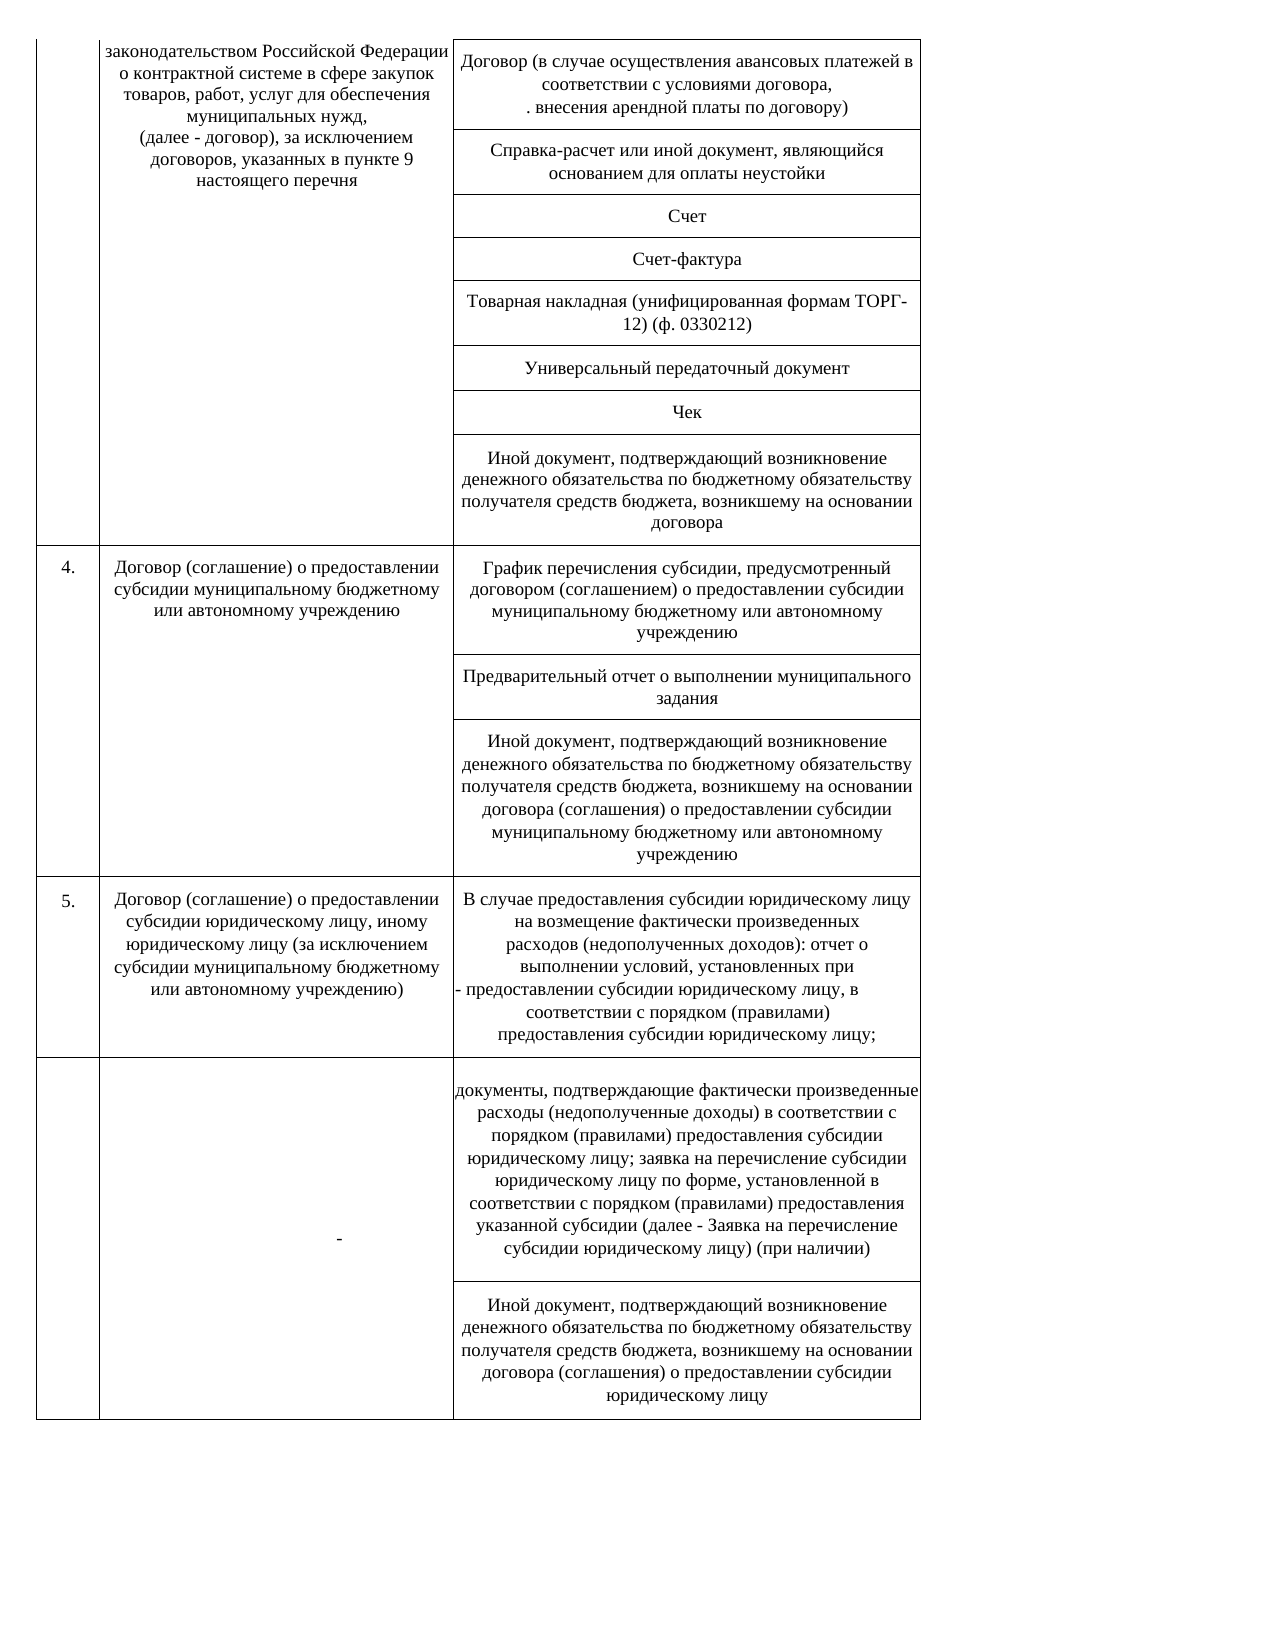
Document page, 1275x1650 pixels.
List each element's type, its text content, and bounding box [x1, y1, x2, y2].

table_cell Договор (соглашение) о предоставлении субсидии муниципальному бюджетному или автономному учреждению [100, 546, 453, 876]
table_cell - [100, 1058, 453, 1418]
table_cell Иной документ, подтверждающий возникновение денежного обязательства по бюджетному обязательству получателя средств бюджета, возникшему на основании договора [454, 435, 920, 544]
table_cell 4. [37, 546, 99, 876]
table_cell В случае предоставления субсидии юридическому лицу на возмещение фактически произведенных расходов (недополученных доходов): отчет о выполнении условий, установленных при - предоставлении субсидии юридическому лицу, в соответствии с порядком (правилами) предоставления субсидии юридическому лицу; [454, 877, 920, 1057]
table_cell [37, 1058, 99, 1418]
table_cell Иной документ, подтверждающий возникновение денежного обязательства по бюджетному обязательству получателя средств бюджета, возникшему на основании договора (соглашения) о предоставлении субсидии юридическому лицу [454, 1282, 920, 1418]
table_cell 5. [37, 877, 99, 1057]
table_cell Счет [454, 195, 920, 237]
table_cell Предварительный отчет о выполнении муниципального задания [454, 655, 920, 719]
table_cell Договор (соглашение) о предоставлении субсидии юридическому лицу, иному юридическому лицу (за исключением субсидии муниципальному бюджетному или автономному учреждению) [100, 877, 453, 1057]
table_cell Универсальный передаточный документ [454, 346, 920, 389]
table_header [37, 39, 100, 544]
table_cell Иной документ, подтверждающий возникновение денежного обязательства по бюджетному обязательству получателя средств бюджета, возникшему на основании договора (соглашения) о предоставлении субсидии муниципальному бюджетному или автономному учреждению [454, 720, 920, 876]
table_cell Справка-расчет или иной документ, являющийся основанием для оплаты неустойки [454, 130, 920, 194]
table_cell Счет-фактура [454, 238, 920, 280]
table_cell Товарная накладная (унифицированная формам ТОРГ-12) (ф. 0330212) [454, 281, 920, 345]
table_header Договор (в случае осуществления авансовых платежей в соответствии с условиями договора, . внесения арендной платы по договору) [454, 40, 920, 129]
table_header законодательством Российской Федерации о контрактной системе в сфере закупок товаров, работ, услуг для обеспечения муниципальных нужд, (далее - договор), за исключением договоров, указанных в пункте 9 настоящего перечня [100, 39, 453, 544]
table_cell Чек [454, 391, 920, 434]
table_cell График перечисления субсидии, предусмотренный договором (соглашением) о предоставлении субсидии муниципальному бюджетному или автономному учреждению [454, 546, 920, 654]
table_cell документы, подтверждающие фактически произведенные расходы (недополученные доходы) в соответствии с порядком (правилами) предоставления субсидии юридическому лицу; заявка на перечисление субсидии юридическому лицу по форме, установленной в соответствии с порядком (правилами) предоставления указанной субсидии (далее - Заявка на перечисление субсидии юридическому лицу) (при наличии) [454, 1058, 920, 1281]
